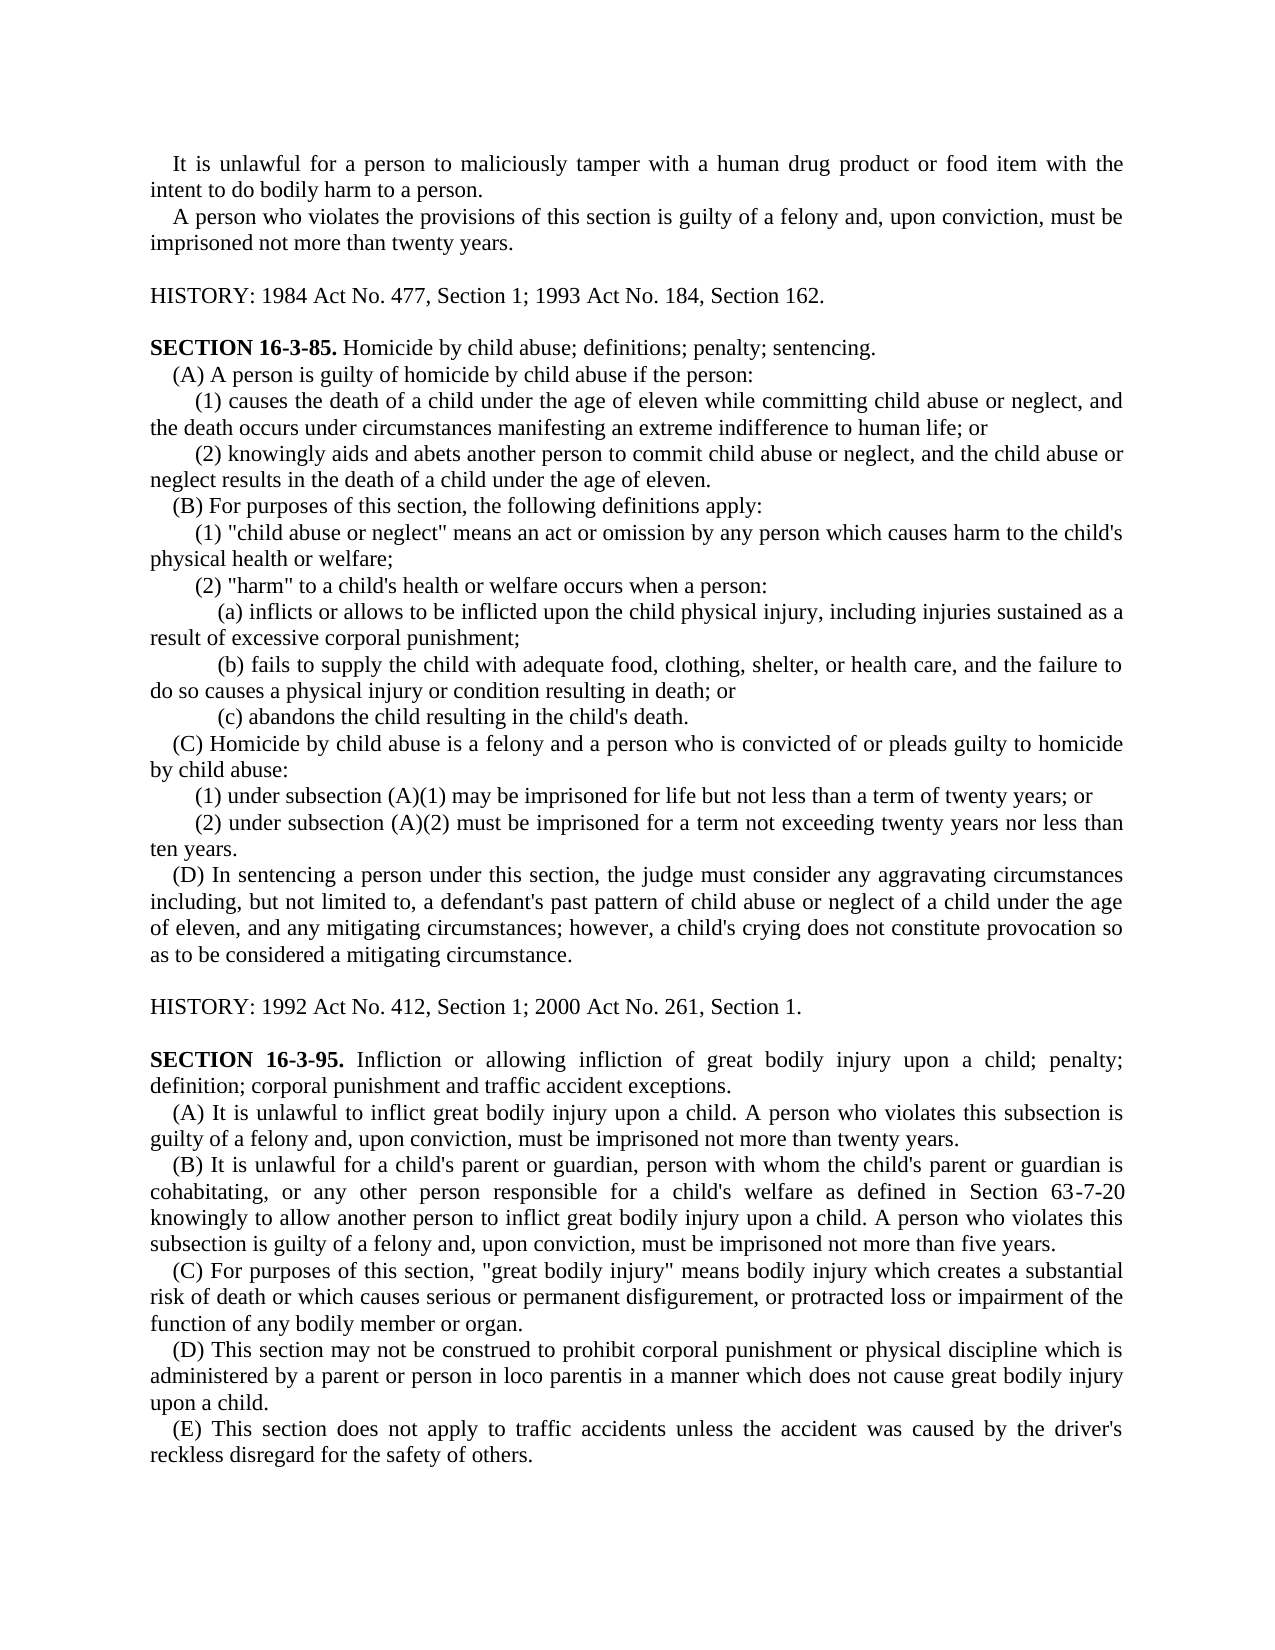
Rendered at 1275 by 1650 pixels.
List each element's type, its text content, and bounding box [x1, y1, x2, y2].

text (C) For purposes of this section, "great bodily injury" means bodily injury which creates a substantial risk of death or which causes serious or permanent disfigurement, or protracted loss or impairment of the function of any bodily member or organ. [150, 1257, 1125, 1336]
text HISTORY: 1992 Act No. 412, Section 1; 2000 Act No. 261, Section 1. [150, 993, 1125, 1020]
text (A) A person is guilty of homicide by child abuse if the person: [150, 361, 1125, 387]
text SECTION 16-3-85. Homicide by child abuse; definitions; penalty; sentencing. [150, 334, 1125, 361]
text (a) inflicts or allows to be inflicted upon the child physical injury, including injuries sustained as a result of excessive corporal punishment; [150, 598, 1125, 651]
text (b) fails to supply the child with adequate food, clothing, shelter, or health care, and the failure to do so causes a physical injury or condition resulting in death; or [150, 651, 1125, 703]
text (B) For purposes of this section, the following definitions apply: [150, 493, 1125, 519]
text (E) This section does not apply to traffic accidents unless the accident was caused by the driver's reckless disregard for the safety of others. [150, 1415, 1125, 1468]
text (A) It is unlawful to inflict great bodily injury upon a child. A person who violates this subsection is guilty of a felony and, upon conviction, must be imprisoned not more than twenty years. [150, 1099, 1125, 1151]
text SECTION 16-3-95. Infliction or allowing infliction of great bodily injury upon a child; penalty; definition; corporal punishment and traffic accident exceptions. [150, 1046, 1125, 1099]
text It is unlawful for a person to maliciously tamper with a human drug product or food item with the intent to do bodily harm to a person. [150, 150, 1125, 203]
text (C) Homicide by child abuse is a felony and a person who is convicted of or pleads guilty to homicide by child abuse: [150, 730, 1125, 782]
text (2) knowingly aids and abets another person to commit child abuse or neglect, and the child abuse or neglect results in the death of a child under the age of eleven. [150, 440, 1125, 493]
text (1) "child abuse or neglect" means an act or omission by any person which causes harm to the child's physical health or welfare; [150, 519, 1125, 572]
text (2) under subsection (A)(2) must be imprisoned for a term not exceeding twenty years nor less than ten years. [150, 809, 1125, 862]
text (D) This section may not be construed to prohibit corporal punishment or physical discipline which is administered by a parent or person in loco parentis in a manner which does not cause great bodily injury upon a child. [150, 1336, 1125, 1415]
text (2) "harm" to a child's health or welfare occurs when a person: [150, 572, 1125, 598]
text (B) It is unlawful for a child's parent or guardian, person with whom the child's parent or guardian is cohabitating, or any other person responsible for a child's welfare as defined in Section 63-7-20 knowingly to allow another person to inflict great bodily injury upon a child. A person who violates this subsection is guilty of a felony and, upon conviction, must be imprisoned not more than five years. [150, 1151, 1125, 1257]
text (1) under subsection (A)(1) may be imprisoned for life but not less than a term of twenty years; or [150, 782, 1125, 809]
text A person who violates the provisions of this section is guilty of a felony and, upon conviction, must be imprisoned not more than twenty years. [150, 203, 1125, 255]
text (1) causes the death of a child under the age of eleven while committing child abuse or neglect, and the death occurs under circumstances manifesting an extreme indifference to human life; or [150, 387, 1125, 440]
text HISTORY: 1984 Act No. 477, Section 1; 1993 Act No. 184, Section 162. [150, 282, 1125, 308]
text (D) In sentencing a person under this section, the judge must consider any aggravating circumstances including, but not limited to, a defendant's past pattern of child abuse or neglect of a child under the age of eleven, and any mitigating circumstances; however, a child's crying does not constitute provocation so as to be considered a mitigating circumstance. [150, 862, 1125, 967]
text (c) abandons the child resulting in the child's death. [150, 703, 1125, 730]
